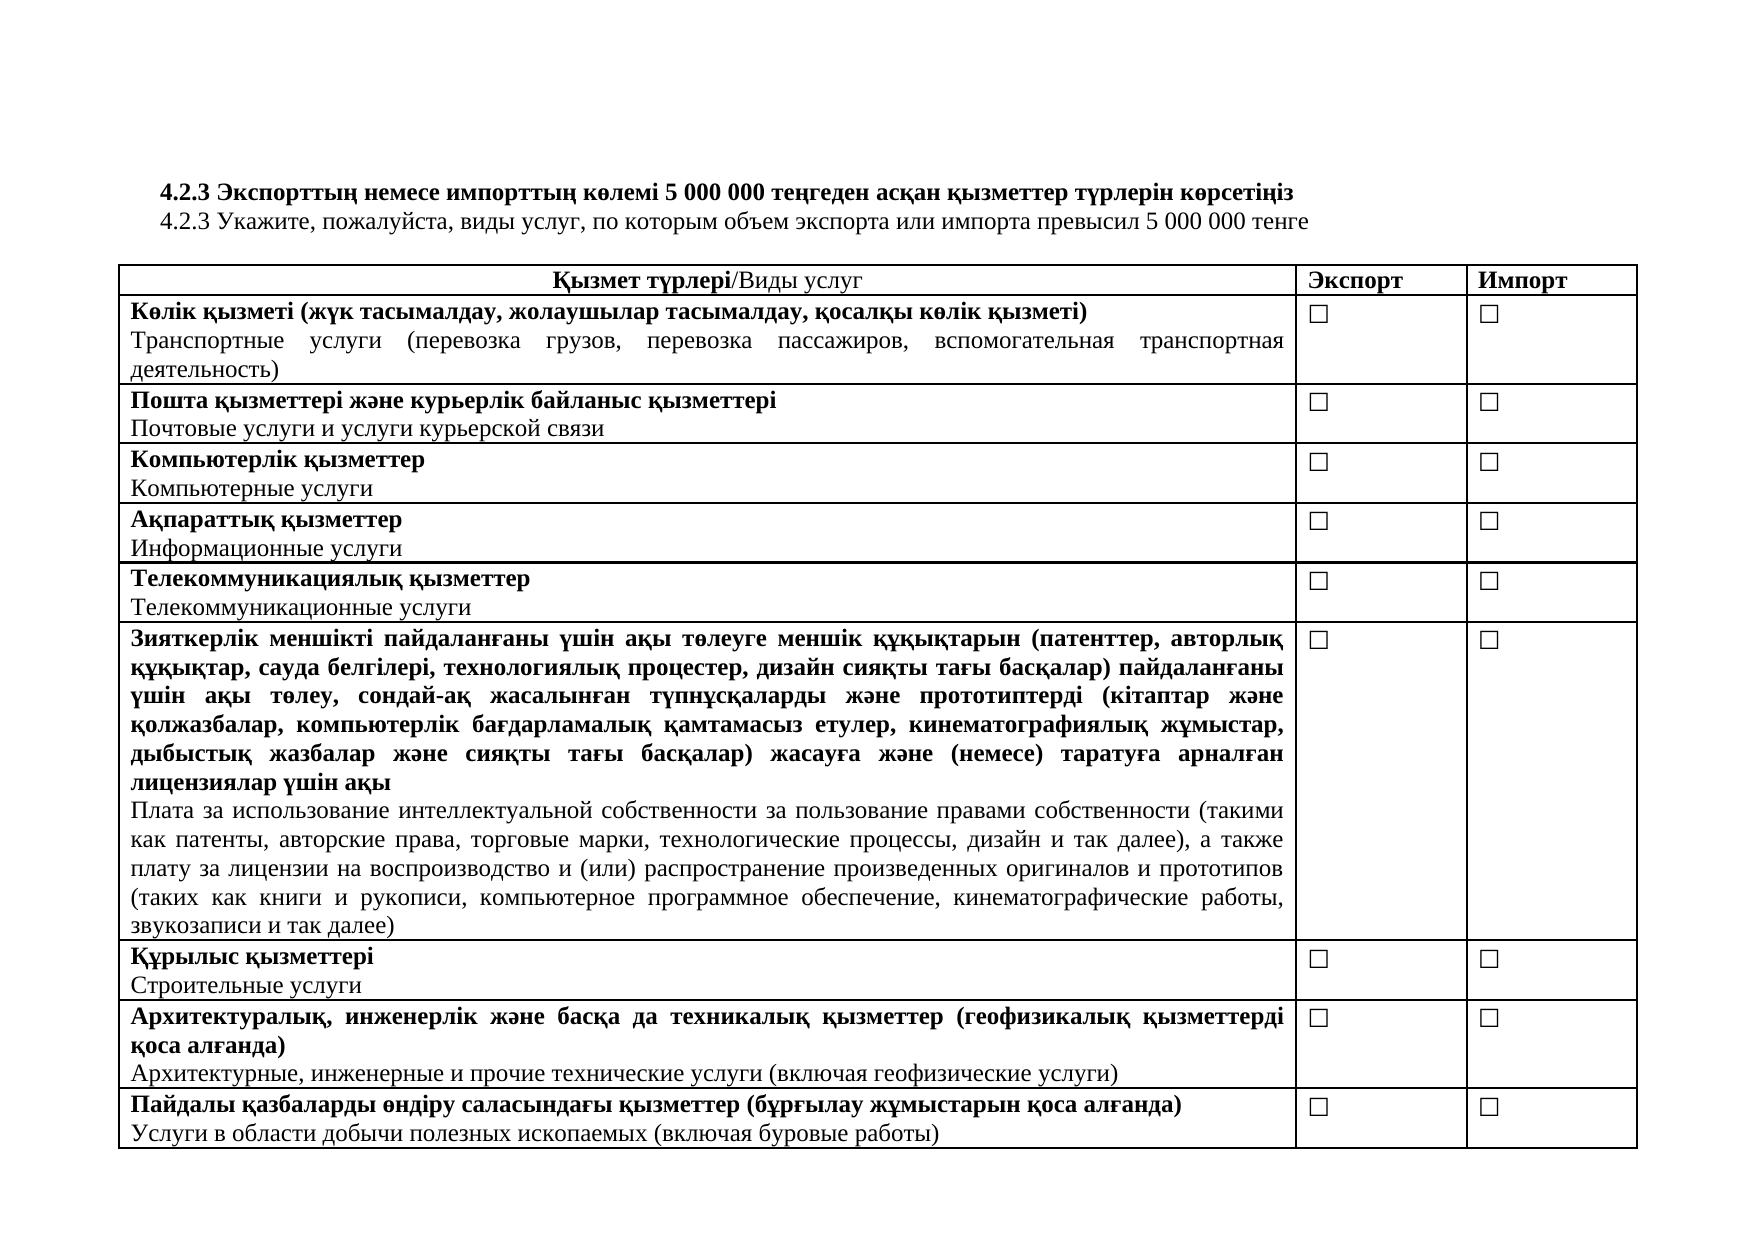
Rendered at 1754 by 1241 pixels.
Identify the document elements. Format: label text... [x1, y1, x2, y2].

table_cell Ақпараттық қызметтер Информационные услуги [120, 504, 1295, 561]
table_cell Құрылыс қызметтері Строительные услуги [120, 941, 1295, 999]
table_cell ☐ [1468, 385, 1636, 442]
table_cell ☐ [1297, 941, 1466, 999]
table_cell ☐ [1297, 296, 1466, 383]
table_cell Телекоммуникациялық қызметтер Телекоммуникационные услуги [120, 564, 1295, 621]
table_cell ☐ [1468, 941, 1636, 999]
table_cell ☐ [1297, 564, 1466, 621]
table_cell ☐ [1297, 1001, 1466, 1087]
table_header Экспорт [1297, 266, 1466, 294]
table_cell ☐ [1468, 623, 1636, 939]
table_cell ☐ [1468, 564, 1636, 621]
table_cell ☐ [1468, 1001, 1636, 1087]
table_cell ☐ [1297, 504, 1466, 561]
table_cell ☐ [1468, 1089, 1636, 1147]
table_cell ☐ [1468, 504, 1636, 561]
table_cell ☐ [1468, 296, 1636, 383]
table_cell ☐ [1297, 1089, 1466, 1147]
table_cell Пайдалы қазбаларды өндіру саласындағы қызметтер (бұрғылау жұмыстарын қоса алғанда) Услуги в области добычи полезных ископаемых (включая буровые работы) [120, 1089, 1295, 1147]
table_cell ☐ [1297, 385, 1466, 442]
table_cell Зияткерлік меншікті пайдаланғаны үшін ақы төлеуге меншік құқықтарын (патенттер, авторлық құқықтар, сауда белгілері, технологиялық процестер, дизайн сияқты тағы басқалар) пайдаланғаны үшін ақы төлеу, сондай-ақ жасалынған түпнұсқаларды және прототиптерді (кітаптар және қолжазбалар, компьютерлік бағдарламалық қамтамасыз етулер, кинематографиялық жұмыстар, дыбыстық жазбалар және сияқты тағы басқалар) жасауға және (немесе) таратуға арналған лицензиялар үшін ақы Плата за использование интеллектуальной собственности за пользование правами собственности (такими как патенты, авторские права, торговые марки, технологические процессы, дизайн и так далее), а также плату за лицензии на воспроизводство и (или) распространение произведенных оригиналов и прототипов (таких как книги и рукописи, компьютерное программное обеспечение, кинематографические работы, звукозаписи и так далее) [120, 623, 1295, 939]
table_cell ☐ [1297, 444, 1466, 502]
table_cell ☐ [1468, 444, 1636, 502]
table_header Қызмет түрлері/Виды услуг [120, 266, 1295, 294]
table_cell ☐ [1297, 623, 1466, 939]
text 4.2.3 Экспорттың немесе импорттың көлемі 5 000 000 теңгеден асқан қызметтер түрлерін көрсетіңіз [118, 177, 1636, 206]
text 4.2.3 Укажите, пожалуйста, виды услуг, по которым объем экспорта или импорта превысил 5 000 000 тенге [118, 206, 1636, 235]
table_header Импорт [1468, 266, 1636, 294]
table_cell Көлік қызметі (жүк тасымалдау, жолаушылар тасымалдау, қосалқы көлік қызметі) Транспортные услуги (перевозка грузов, перевозка пассажиров, вспомогательная транспортная деятельность) [120, 296, 1295, 383]
table_cell Архитектуралық, инженерлік және басқа да техникалық қызметтер (геофизикалық қызметтерді қоса алғанда) Архитектурные, инженерные и прочие технические услуги (включая геофизические услуги) [120, 1001, 1295, 1087]
table_cell Компьютерлік қызметтер Компьютерные услуги [120, 444, 1295, 502]
table_cell Пошта қызметтері және курьерлік байланыс қызметтері Почтовые услуги и услуги курьерской связи [120, 385, 1295, 442]
